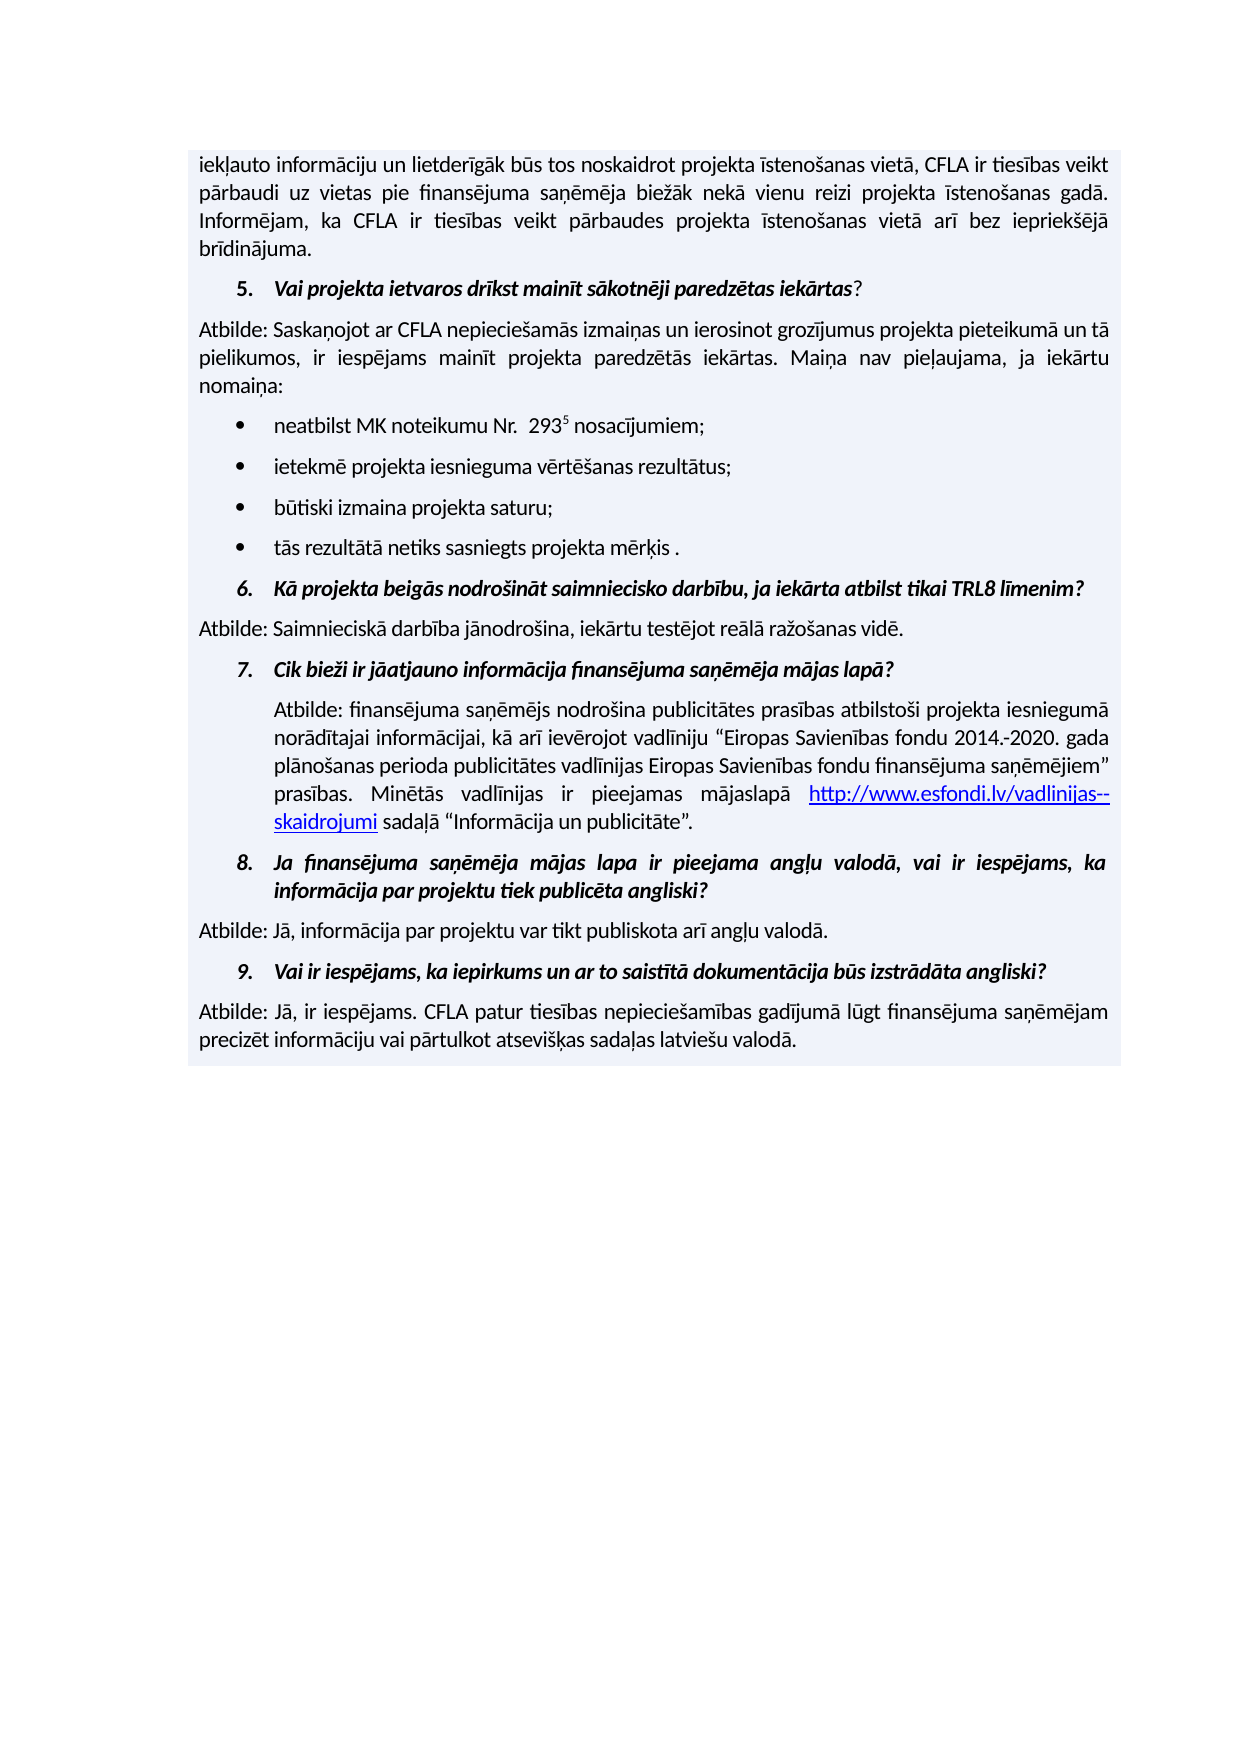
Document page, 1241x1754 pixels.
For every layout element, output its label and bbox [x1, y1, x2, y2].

table_cell [188, 150, 1121, 1066]
